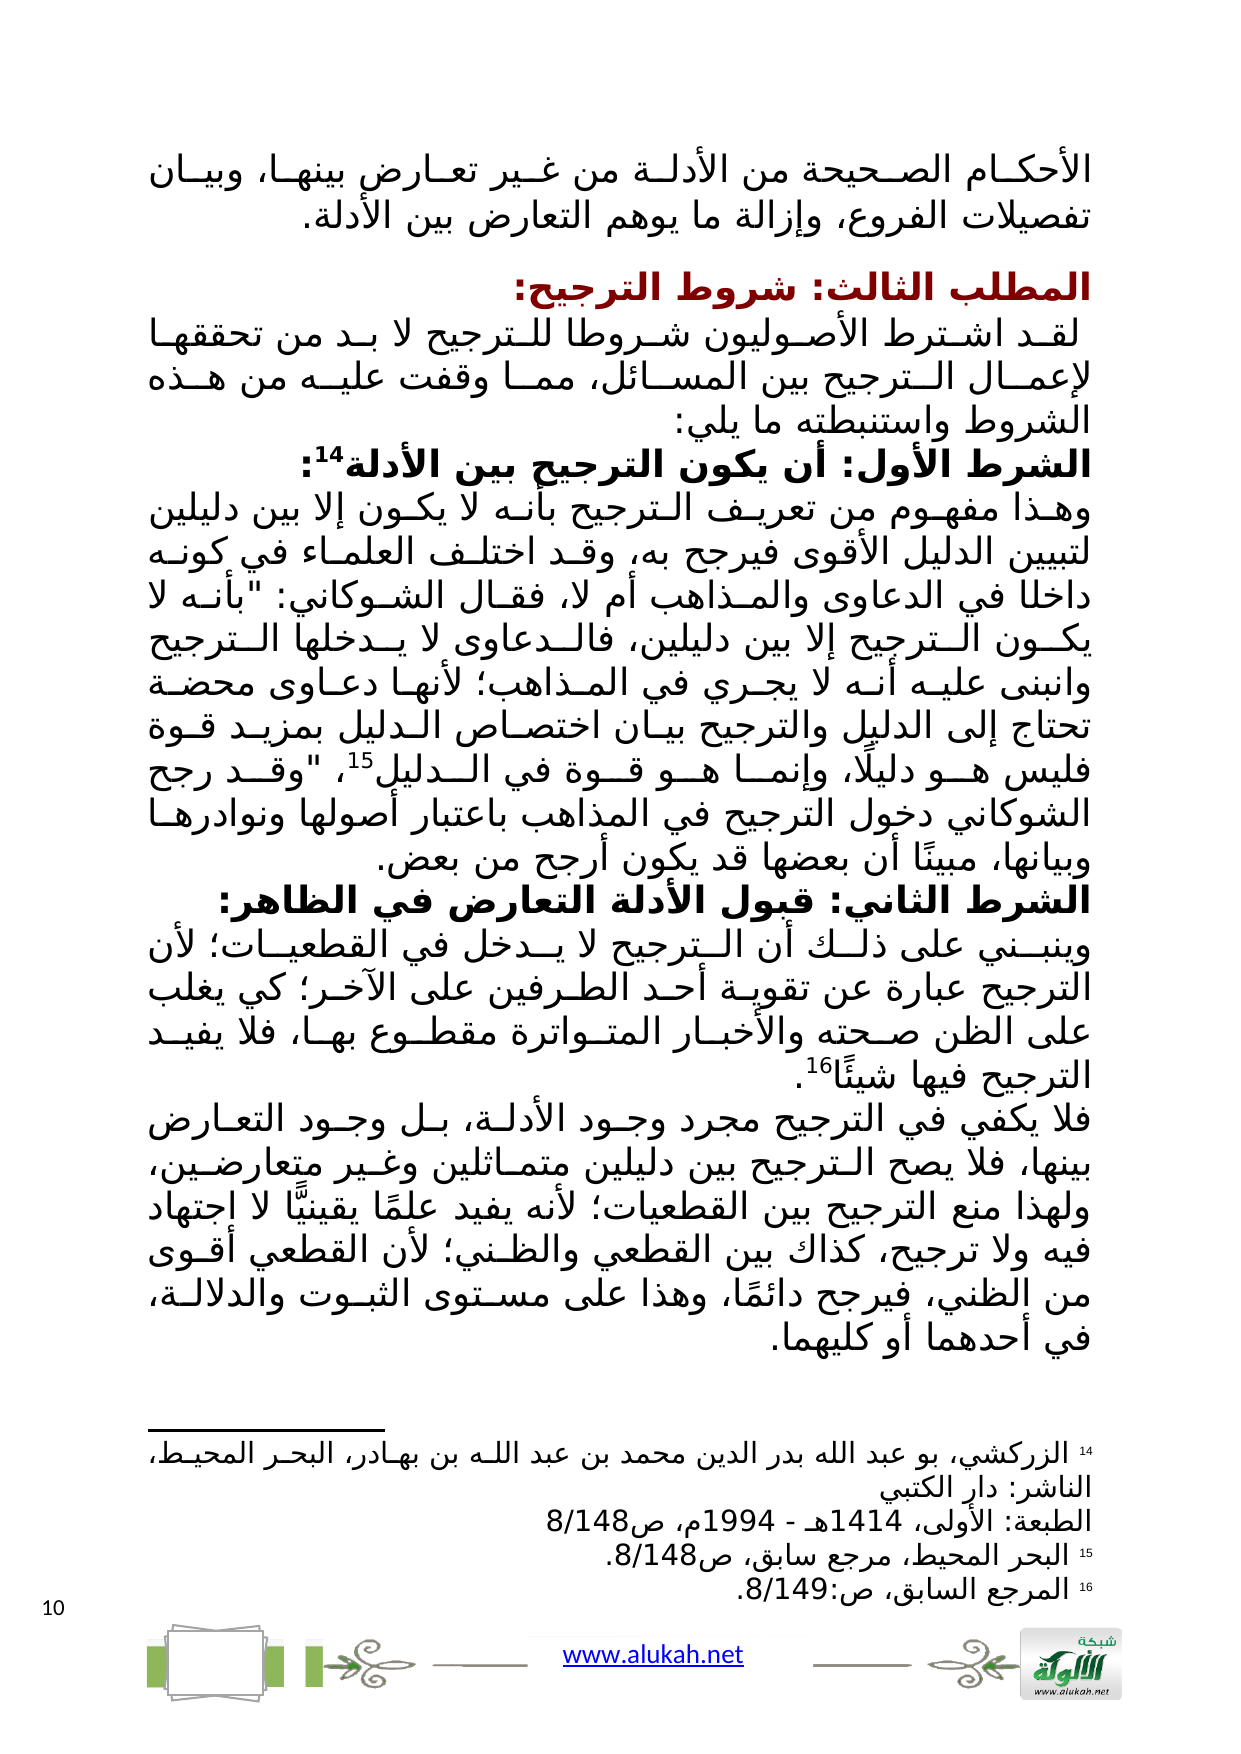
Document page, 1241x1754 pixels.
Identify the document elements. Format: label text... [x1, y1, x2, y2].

text وينبني على ذلك أن الترجيح لا يدخل في القطعيات؛ لأن الترجيح عبارة عن تقوية أحد الطرفين على الآخر؛ كي يغلب على الظن صحته والأخبار المتواترة مقطوع بها، فلا يفيد الترجيح فيها شيئًا. [148, 922, 1093, 1097]
subtitle المطلب الثالث: شروط الترجيح: [148, 265, 1093, 309]
text الشرط الأول: أن يكون الترجيح بين الأدلة: [148, 442, 1093, 486]
text فلا يكفي في الترجيح مجرد وجود الأدلة، بل وجود التعارض بينها، فلا يصح الترجيح بين دليلين متماثلين وغير متعارضين، ولهذا منع الترجيح بين القطعيات؛ لأنه يفيد علمًا يقينيًّا لا اجتهاد فيه ولا ترجيح، كذاك بين القطعي والظني؛ لأن القطعي أقوى من الظني، فيرجح دائمًا، وهذا على مستوى الثبوت والدلالة، في أحدهما أو كليهما. [148, 1097, 1093, 1359]
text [148, 148, 1093, 237]
text لقد اشترط الأصوليون شروطا للترجيح لا بد من تحققها لإعمال الترجيح بين المسائل، مما وقفت عليه من هذه الشروط واستنبطته ما يلي: [148, 311, 1093, 442]
picture [189, 1625, 249, 1629]
text وهذا مفهوم من تعريف الترجيح بأنه لا يكون إلا بين دليلين لتبيين الدليل الأقوى فيرجح به، وقد اختلف العلماء في كونه داخلا في الدعاوى والمذاهب أم لا، فقال الشوكاني: "بأنه لا يكون الترجيح إلا بين دليلين، فالدعاوى لا يدخلها الترجيح وانبنى عليه أنه لا يجري في المذاهب؛ لأنها دعاوى محضة تحتاج إلى الدليل والترجيح بيان اختصاص الدليل بمزيد قوة فليس هو دليلًا، وإنما هو قوة في الدليل، "وقد رجح الشوكاني دخول الترجيح في المذاهب باعتبار أصولها ونوادرها وبيانها، مبينًا أن بعضها قد يكون أرجح من بعض. [148, 486, 1093, 879]
picture [146, 1625, 1152, 1715]
text الشرط الثاني: قبول الأدلة التعارض في الظاهر: [148, 879, 1093, 922]
